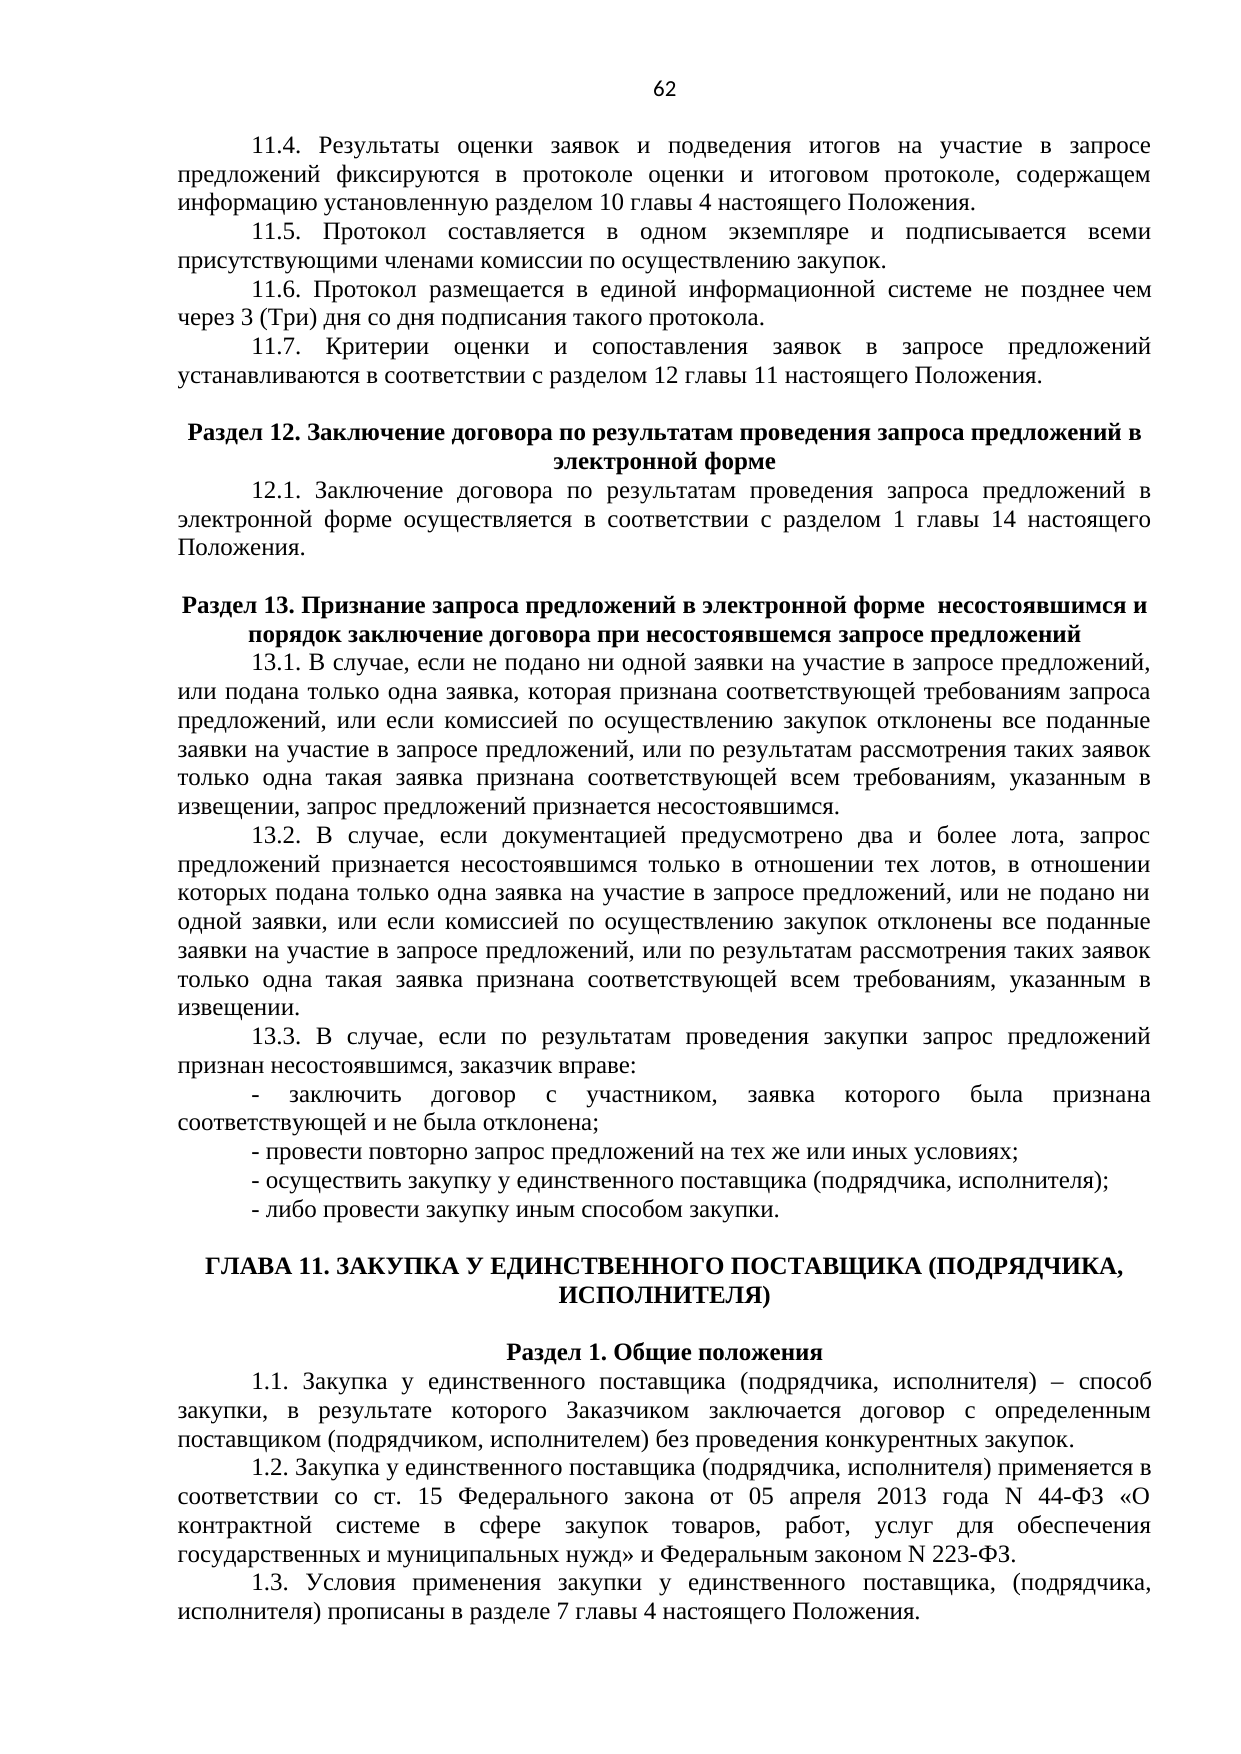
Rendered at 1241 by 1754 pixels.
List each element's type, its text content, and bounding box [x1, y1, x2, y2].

text 11.5. Протокол составляется в одном экземпляре и подписывается всеми присутствующими членами комиссии по осуществлению закупок. [177, 216, 1152, 274]
text 1.1. Закупка у единственного поставщика (подрядчика, исполнителя) – способ закупки, в результате которого Заказчиком заключается договор с определенным поставщиком (подрядчиком, исполнителем) без проведения конкурентных закупок. [177, 1366, 1152, 1452]
text - либо провести закупку иным способом закупки. [177, 1194, 1152, 1222]
text - осуществить закупку у единственного поставщика (подрядчика, исполнителя); [177, 1165, 1152, 1194]
subtitle Раздел 1. Общие положения [177, 1337, 1152, 1366]
text 1.2. Закупка у единственного поставщика (подрядчика, исполнителя) применяется в соответствии со ст. 15 Федерального закона от 05 апреля 2013 года N 44-ФЗ «О контрактной системе в сфере закупок товаров, работ, услуг для обеспечения государственных и муниципальных нужд» и Федеральным законом N 223-ФЗ. [177, 1452, 1152, 1567]
text 13.1. В случае, если не подано ни одной заявки на участие в запросе предложений, или подана только одна заявка, которая признана соответствующей требованиям запроса предложений, или если комиссией по осуществлению закупок отклонены все поданные заявки на участие в запросе предложений, или по результатам рассмотрения таких заявок только одна такая заявка признана соответствующей всем требованиям, указанным в извещении, запрос предложений признается несостоявшимся. [177, 647, 1152, 820]
text 11.4. Результаты оценки заявок и подведения итогов на участие в запросе предложений фиксируются в протоколе оценки и итоговом протоколе, содержащем информацию установленную разделом 10 главы 4 настоящего Положения. [177, 130, 1152, 216]
subtitle ГЛАВА 11. ЗАКУПКА У ЕДИНСТВЕННОГО ПОСТАВЩИКА (ПОДРЯДЧИКА, ИСПОЛНИТЕЛЯ) [177, 1251, 1152, 1309]
text - заключить договор с участником, заявка которого была признана соответствующей и не была отклонена; [177, 1079, 1152, 1136]
text - провести повторно запрос предложений на тех же или иных условиях; [177, 1136, 1152, 1165]
text 13.3. В случае, если по результатам проведения закупки запрос предложений признан несостоявшимся, заказчик вправе: [177, 1021, 1152, 1079]
subtitle Раздел 12. Заключение договора по результатам проведения запроса предложений в электронной форме [177, 417, 1152, 475]
text 11.6. Протокол размещается в единой информационной системе не позднее чем через 3 (Три) дня со дня подписания такого протокола. [177, 274, 1152, 331]
text 11.7. Критерии оценки и сопоставления заявок в запросе предложений устанавливаются в соответствии с разделом 12 главы 11 настоящего Положения. [177, 331, 1152, 389]
text 12.1. Заключение договора по результатам проведения запроса предложений в электронной форме осуществляется в соответствии с разделом 1 главы 14 настоящего Положения. [177, 475, 1152, 561]
text 13.2. В случае, если документацией предусмотрено два и более лота, запрос предложений признается несостоявшимся только в отношении тех лотов, в отношении которых подана только одна заявка на участие в запросе предложений, или не подано ни одной заявки, или если комиссией по осуществлению закупок отклонены все поданные заявки на участие в запросе предложений, или по результатам рассмотрения таких заявок только одна такая заявка признана соответствующей всем требованиям, указанным в извещении. [177, 820, 1152, 1021]
subtitle Раздел 13. Признание запроса предложений в электронной форме несостоявшимся и порядок заключение договора при несостоявшемся запросе предложений [177, 590, 1152, 647]
text 1.3. Условия применения закупки у единственного поставщика, (подрядчика, исполнителя) прописаны в разделе 7 главы 4 настоящего Положения. [177, 1567, 1152, 1625]
